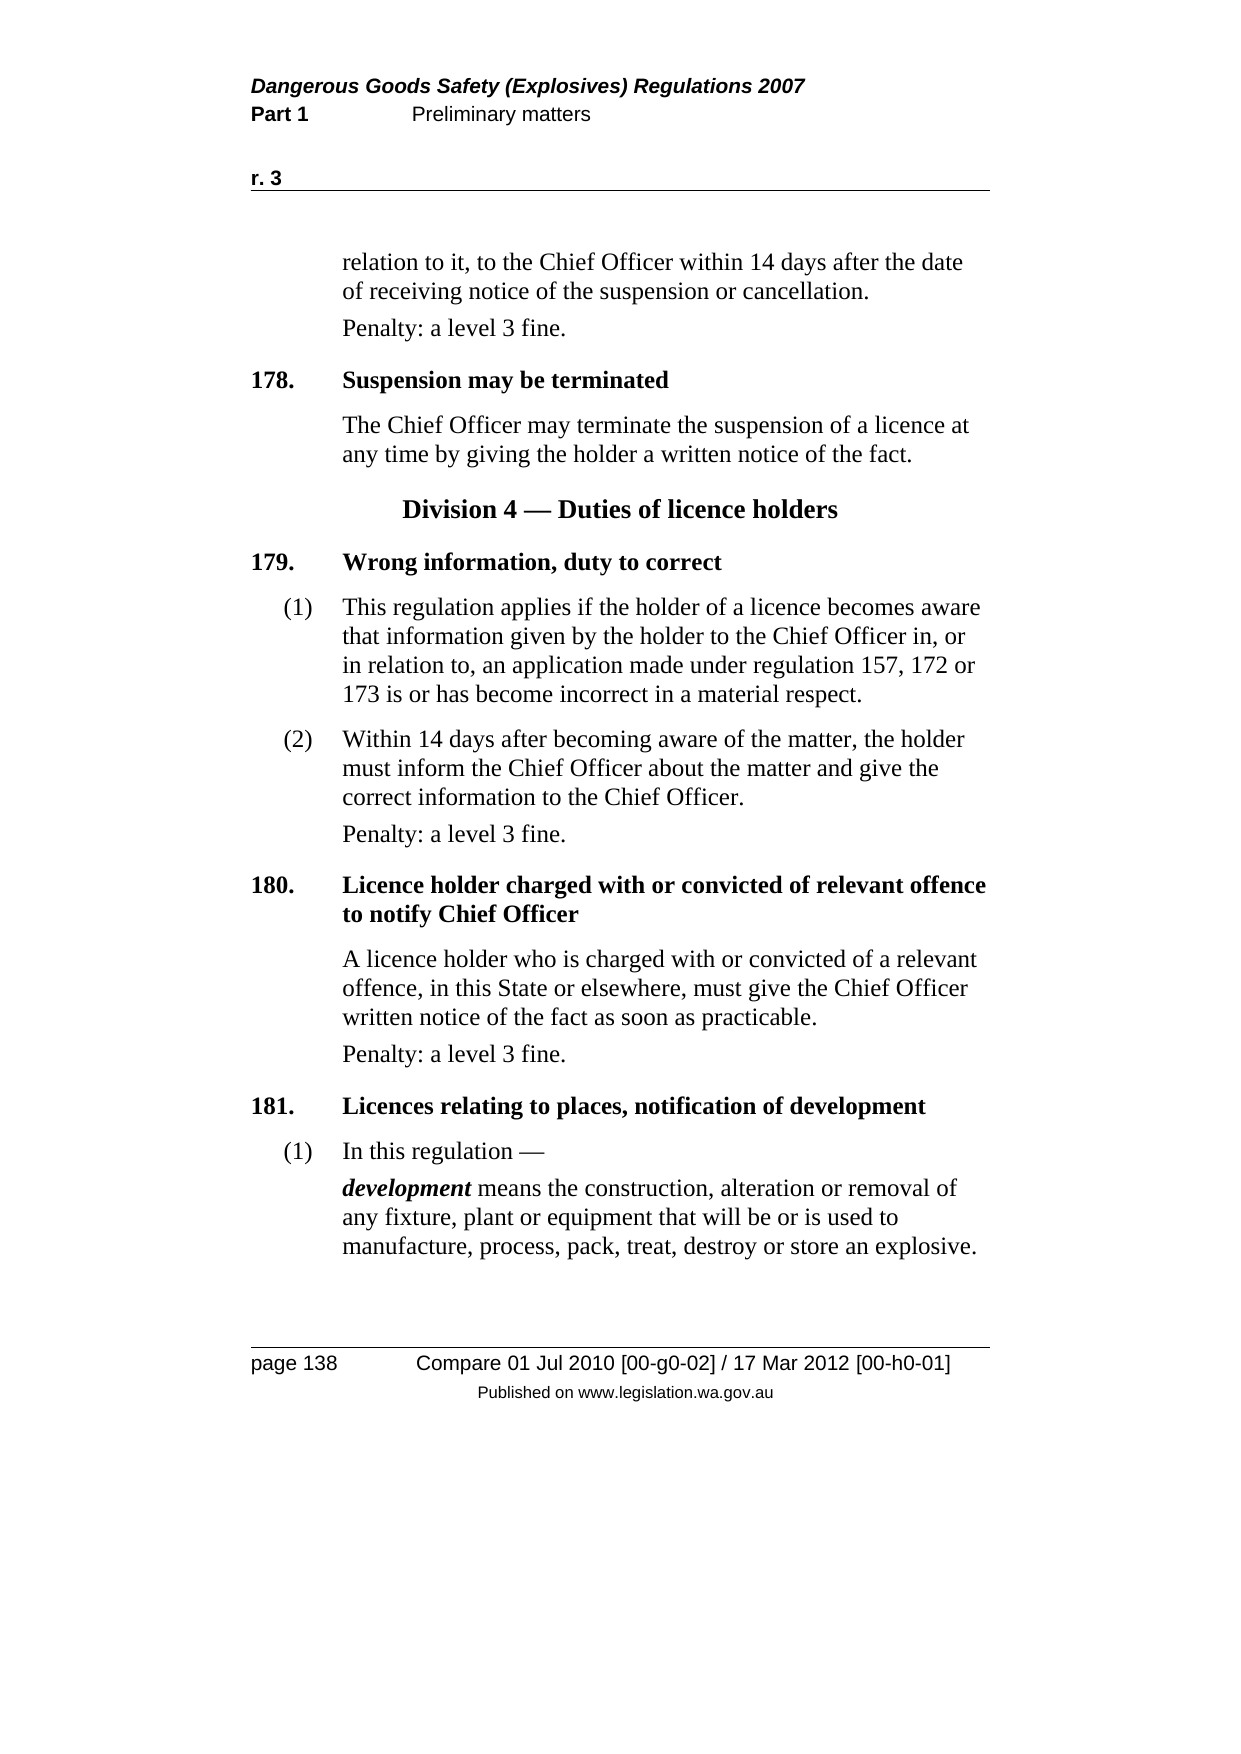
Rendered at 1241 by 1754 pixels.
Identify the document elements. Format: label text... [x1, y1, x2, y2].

subtitle 180. Licence holder charged with or convicted of relevant offence to notify Chief Officer [251, 870, 990, 928]
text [251, 247, 990, 305]
text Penalty: a level 3 fine. [251, 1039, 990, 1068]
subtitle 179. Wrong information, duty to correct [251, 547, 990, 576]
text Penalty: a level 3 fine. [251, 819, 990, 847]
text Penalty: a level 3 fine. [251, 313, 990, 342]
text (1) This regulation applies if the holder of a licence becomes aware that information given by the holder to the Chief Officer in, or in relation to, an application made under regulation 157, 172 or 173 is or has become incorrect in a material respect. [251, 592, 990, 707]
text The Chief Officer may terminate the suspension of a licence at any time by giving the holder a written notice of the fact. [251, 410, 990, 468]
subtitle 181. Licences relating to places, notification of development [251, 1091, 990, 1119]
subtitle 178. Suspension may be terminated [251, 365, 990, 394]
text A licence holder who is charged with or convicted of a relevant offence, in this State or elsewhere, must give the Chief Officer written notice of the fact as soon as practicable. [251, 944, 990, 1031]
text (2) Within 14 days after becoming aware of the matter, the holder must inform the Chief Officer about the matter and give the correct information to the Chief Officer. [251, 724, 990, 810]
text (1) In this regulation — [251, 1136, 990, 1165]
text development means the construction, alteration or removal of any fixture, plant or equipment that will be or is used to manufacture, process, pack, treat, destroy or store an explosive. [251, 1173, 990, 1259]
subtitle Division 4 — Duties of licence holders [251, 493, 990, 524]
